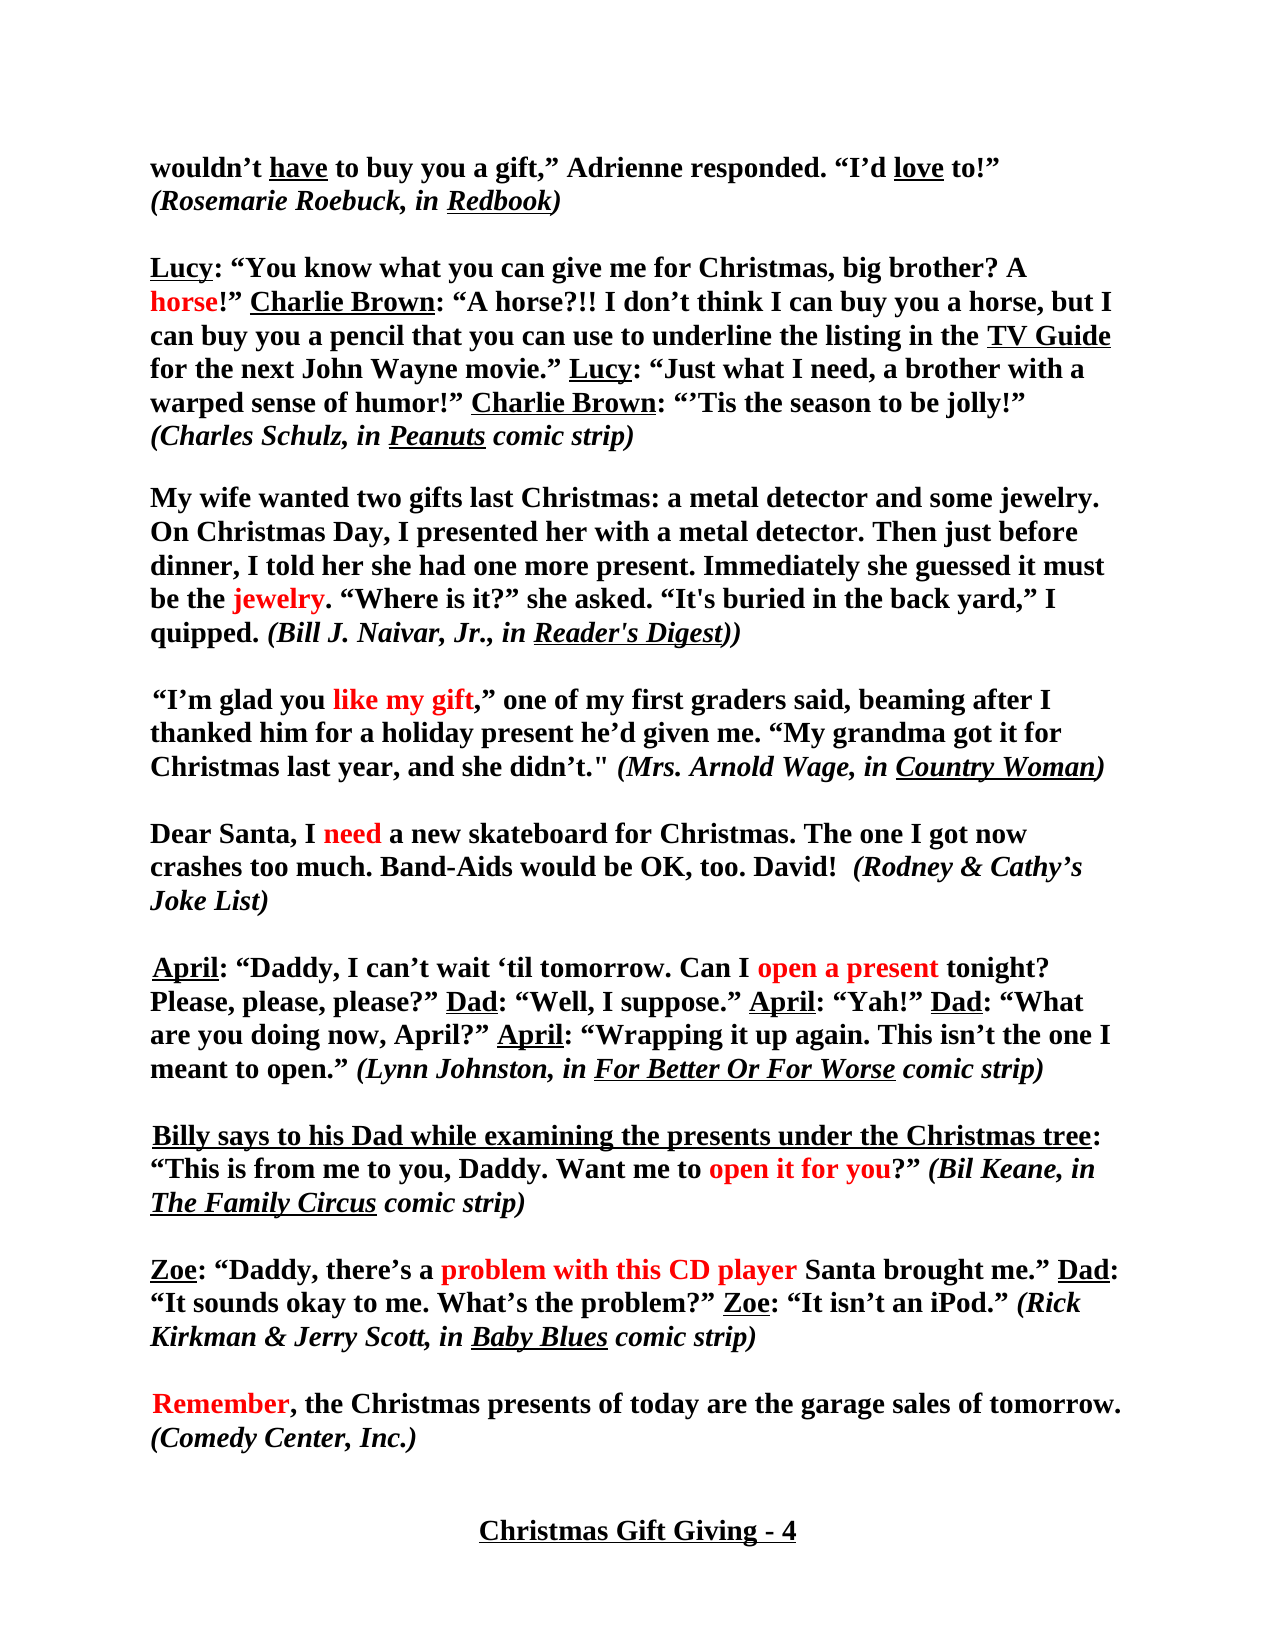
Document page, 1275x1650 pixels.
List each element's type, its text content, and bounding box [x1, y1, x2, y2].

text Remember, the Christmas presents of today are the garage sales of tomorrow. (Comedy Center, Inc.) [150, 1386, 1125, 1453]
text Billy says to his Dad while examining the presents under the Christmas tree: “This is from me to you, Daddy. Want me to open it for you?” (Bil Keane, in The Family Circus comic strip) [150, 1118, 1125, 1218]
text Zoe: “Daddy, there’s a problem with this CD player Santa brought me.” Dad: “It sounds okay to me. What’s the problem?” Zoe: “It isn’t an iPod.” (Rick Kirkman & Jerry Scott, in Baby Blues comic strip) [150, 1252, 1125, 1353]
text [150, 150, 1125, 217]
text My wife wanted two gifts last Christmas: a metal detector and some jewelry. On Christmas Day, I presented her with a metal detector. Then just before dinner, I told her she had one more present. Immediately she guessed it must be the jewelry. “Where is it?” she asked. “It's buried in the back yard,” I quipped. (Bill J. Naivar, Jr., in Reader's Digest)) [150, 481, 1125, 648]
text “I’m glad you like my gift,” one of my first graders said, beaming after I thanked him for a holiday present he’d given me. “My grandma got it for Christmas last year, and she didn’t." (Mrs. Arnold Wage, in Country Woman) [150, 682, 1125, 782]
text Dear Santa, I need a new skateboard for Christmas. The one I got now crashes too much. Band-Aids would be OK, too. David! (Rodney & Cathy’s Joke List) [150, 816, 1125, 917]
text Lucy: “You know what you can give me for Christmas, big brother? A horse!” Charlie Brown: “A horse?!! I don’t think I can buy you a horse, but I can buy you a pencil that you can use to underline the listing in the TV Guide for the next John Wayne movie.” Lucy: “Just what I need, a brother with a warped sense of humor!” Charlie Brown: “’Tis the season to be jolly!” (Charles Schulz, in Peanuts comic strip) [150, 251, 1125, 452]
text April: “Daddy, I can’t wait ‘til tomorrow. Can I open a present tonight? Please, please, please?” Dad: “Well, I suppose.” April: “Yah!” Dad: “What are you doing now, April?” April: “Wrapping it up again. This isn’t the one I meant to open.” (Lynn Johnston, in For Better Or For Worse comic strip) [150, 950, 1125, 1084]
